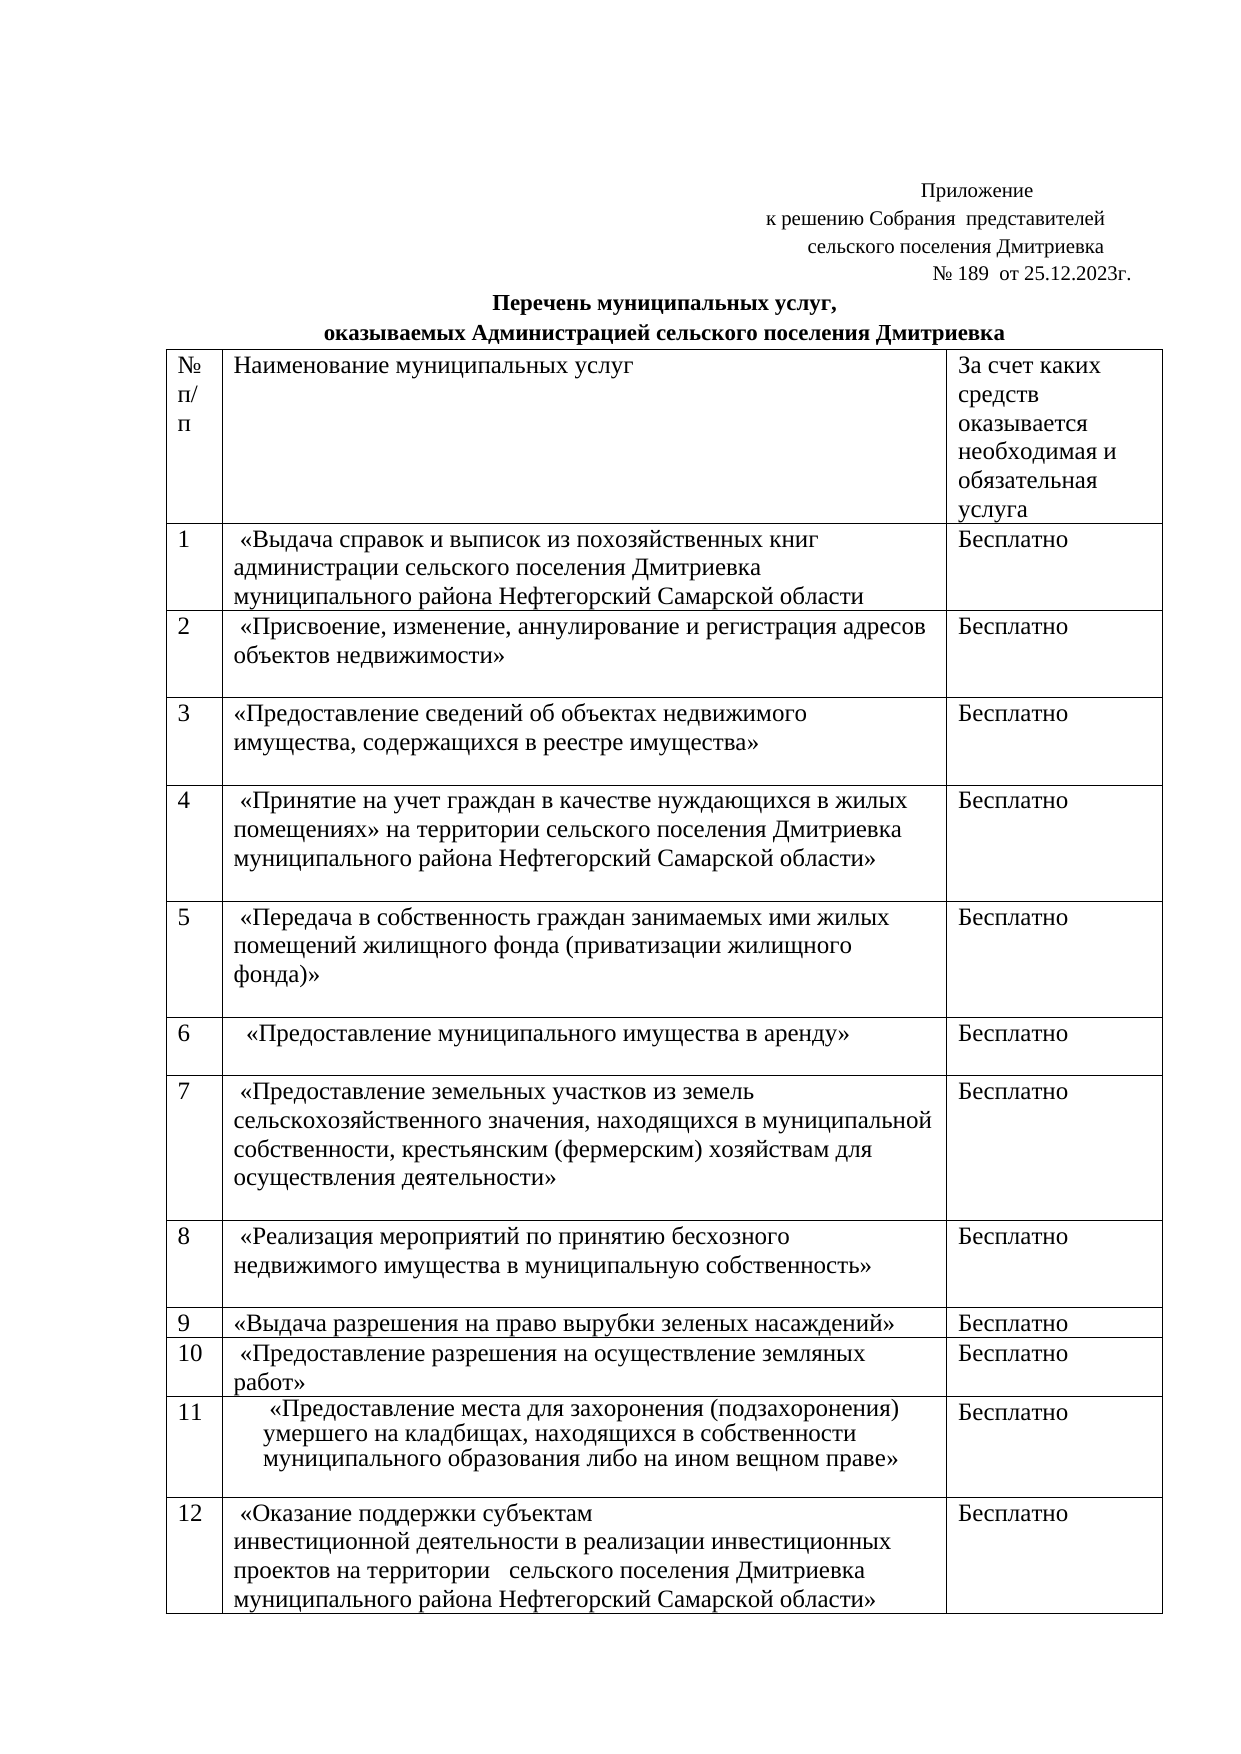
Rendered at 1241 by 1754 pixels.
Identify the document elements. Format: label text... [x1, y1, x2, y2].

table_cell 8 [167, 1221, 222, 1307]
table_cell «Передача в собственность граждан занимаемых ими жилых помещений жилищного фонда (приватизации жилищного фонда)» [223, 902, 946, 1017]
table_cell Бесплатно [947, 1397, 1162, 1497]
table_cell «Реализация мероприятий по принятию бесхозного недвижимого имущества в муниципальную собственность» [223, 1221, 946, 1307]
table_cell «Выдача разрешения на право вырубки зеленых насаждений» [223, 1308, 946, 1337]
table_cell Бесплатно [947, 1018, 1162, 1075]
table_cell 12 [167, 1498, 222, 1613]
table_cell Бесплатно [947, 1221, 1162, 1307]
table_cell 2 [167, 611, 222, 697]
table_cell Бесплатно [947, 786, 1162, 901]
table_cell «Принятие на учет граждан в качестве нуждающихся в жилых помещениях» на территории сельского поселения Дмитриевка муниципального района Нефтегорский Самарской области» [223, 786, 946, 901]
table_header За счет каких средств оказывается необходимая и обязательная услуга [947, 350, 1162, 523]
table_cell «Предоставление места для захоронения (подзахоронения) умершего на кладбищах, находящихся в собственности муниципального образования либо на ином вещном праве» [223, 1397, 946, 1497]
table_cell «Предоставление земельных участков из земель сельскохозяйственного значения, находящихся в муниципальной собственности, крестьянским (фермерским) хозяйствам для осуществления деятельности» [223, 1076, 946, 1220]
table_cell 9 [167, 1308, 222, 1337]
table_cell 10 [167, 1338, 222, 1396]
table_cell 11 [167, 1397, 222, 1497]
table_header № п/п [167, 350, 222, 523]
text оказываемых Администрацией сельского поселения Дмитриевка [177, 319, 1152, 345]
text Приложение [177, 178, 1152, 202]
table_cell 3 [167, 698, 222, 784]
table_cell Бесплатно [947, 902, 1162, 1017]
table_cell «Предоставление сведений об объектах недвижимого имущества, содержащихся в реестре имущества» [223, 698, 946, 784]
table_cell «Выдача справок и выписок из похозяйственных книг администрации сельского поселения Дмитриевка муниципального района Нефтегорский Самарской области [223, 524, 946, 610]
table_cell «Предоставление муниципального имущества в аренду» [223, 1018, 946, 1075]
text к решению Собрания представителей [177, 206, 1152, 230]
table_cell 7 [167, 1076, 222, 1220]
table_cell Бесплатно [947, 1498, 1162, 1613]
table_cell 1 [167, 524, 222, 610]
table_cell Бесплатно [947, 1076, 1162, 1220]
table_cell 5 [167, 902, 222, 1017]
table_cell 4 [167, 786, 222, 901]
table_header Наименование муниципальных услуг [223, 350, 946, 523]
table_cell Бесплатно [947, 524, 1162, 610]
table_cell Бесплатно [947, 1308, 1162, 1337]
text № 189 от 25.12.2023г. [177, 261, 1152, 285]
table_cell Бесплатно [947, 698, 1162, 784]
table_cell «Присвоение, изменение, аннулирование и регистрация адресов объектов недвижимости» [223, 611, 946, 697]
table_cell 6 [167, 1018, 222, 1075]
text сельского поселения Дмитриевка [177, 233, 1152, 258]
table_cell «Предоставление разрешения на осуществление земляных работ» [223, 1338, 946, 1396]
table_cell Бесплатно [947, 611, 1162, 697]
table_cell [223, 1498, 946, 1613]
table_cell Бесплатно [947, 1338, 1162, 1396]
text Перечень муниципальных услуг, [177, 289, 1152, 315]
